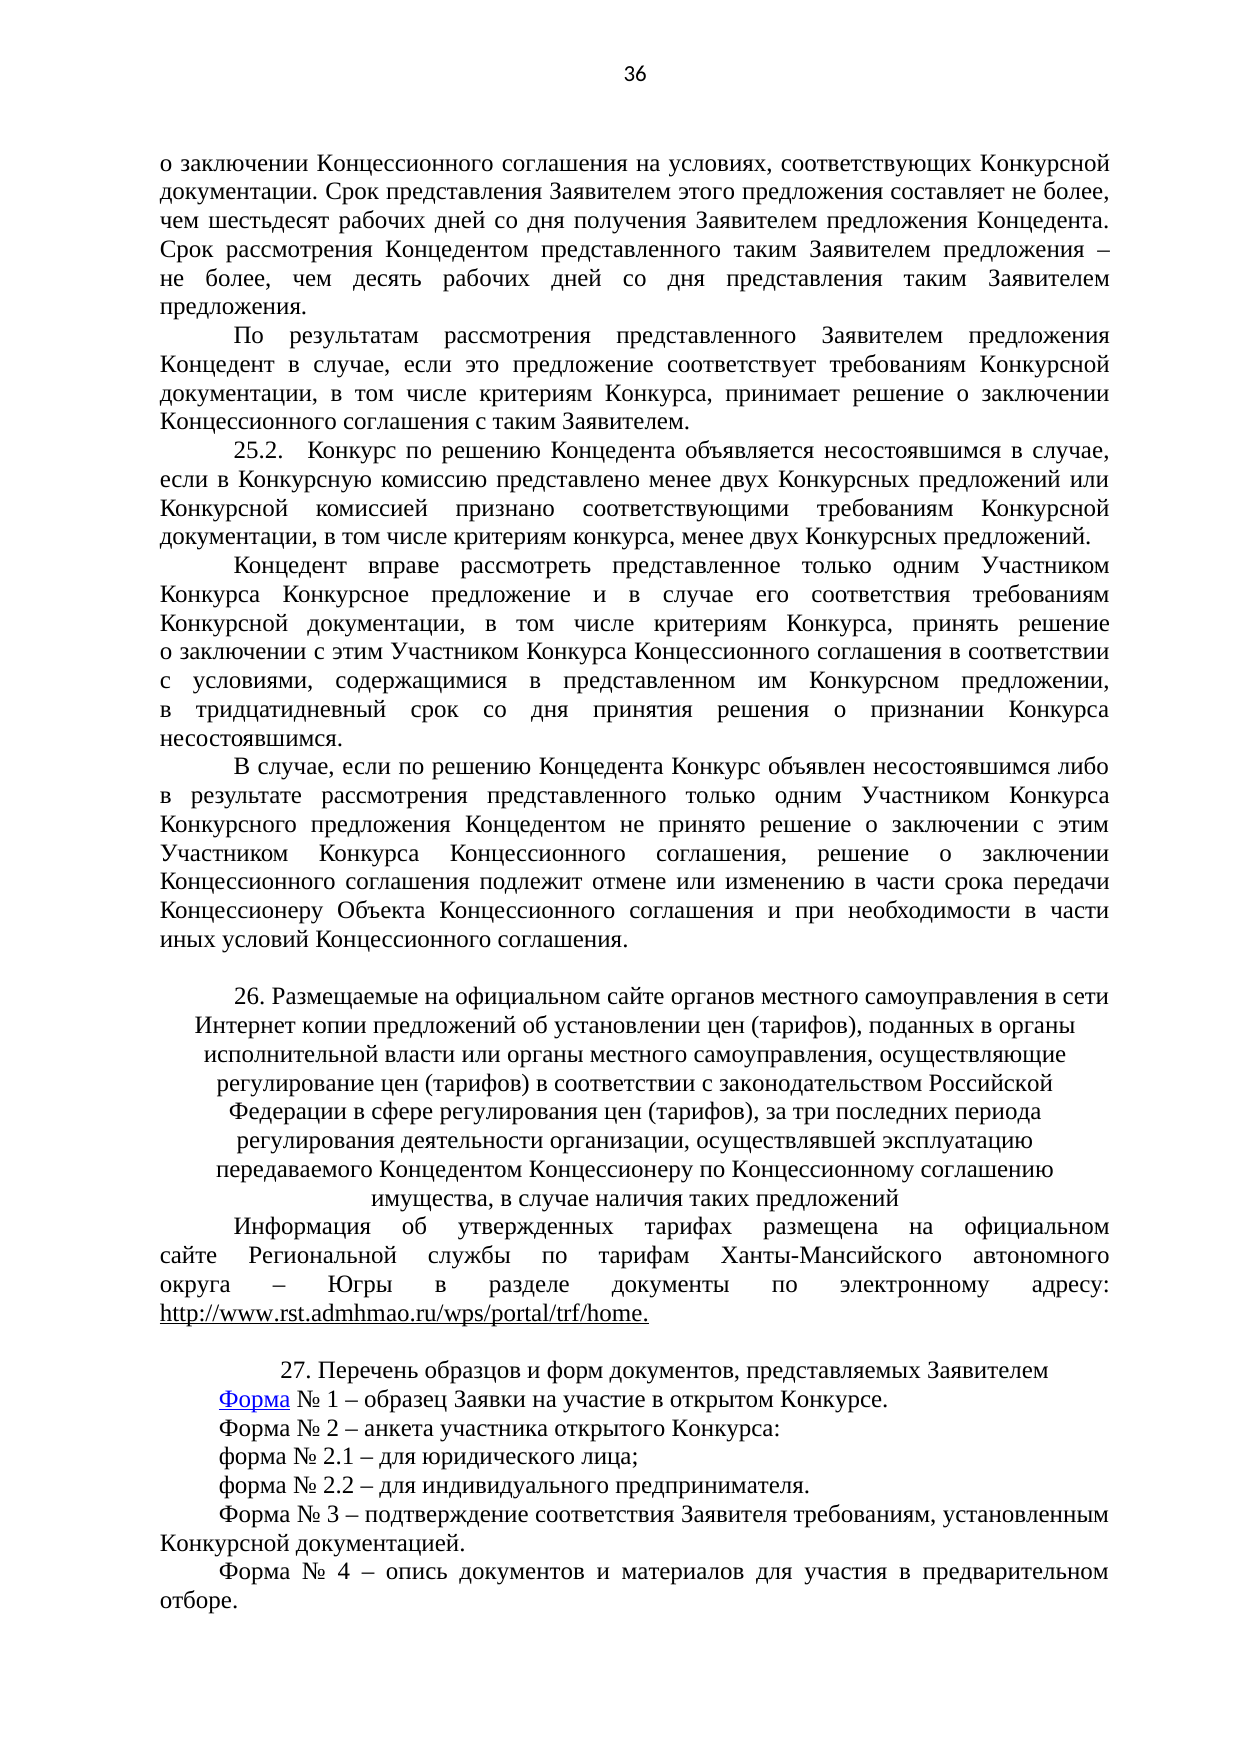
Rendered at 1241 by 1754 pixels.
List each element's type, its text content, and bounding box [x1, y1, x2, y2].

text Форма № 3 – подтверждение соответствия Заявителя требованиям, установленным Конкурсной документацией. [159, 1499, 1110, 1556]
text 26. Размещаемые на официальном сайте органов местного самоуправления в сети Интернет копии предложений об установлении цен (тарифов), поданных в органы исполнительной власти или органы местного самоуправления, осуществляющие регулирование цен (тарифов) в соответствии с законодательством Российской Федерации в сфере регулирования цен (тарифов), за три последних периода регулирования деятельности организации, осуществлявшей эксплуатацию передаваемого Концедентом Концессионеру по Концессионному соглашению имущества, в случае наличия таких предложений [159, 981, 1110, 1211]
text Концедент вправе рассмотреть представленное только одним Участником Конкурса Конкурсное предложение и в случае его соответствия требованиям Конкурсной документации, в том числе критериям Конкурса, принять решение о заключении с этим Участником Конкурса Концессионного соглашения в соответствии с условиями, содержащимися в представленном им Конкурсном предложении, в тридцатидневный срок со дня принятия решения о признании Конкурса несостоявшимся. [159, 550, 1110, 751]
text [159, 148, 1110, 320]
text 25.2. Конкурс по решению Концедента объявляется несостоявшимся в случае, если в Конкурсную комиссию представлено менее двух Конкурсных предложений или Конкурсной комиссией признано соответствующими требованиям Конкурсной документации, в том числе критериям конкурса, менее двух Конкурсных предложений. [159, 435, 1110, 550]
text Форма № 2 – анкета участника открытого Конкурса: [159, 1413, 1110, 1441]
text Форма № 4 – опись документов и материалов для участия в предварительном отборе. [159, 1556, 1110, 1614]
text форма № 2.2 – для индивидуального предпринимателя. [159, 1470, 1110, 1499]
text Информация об утвержденных тарифах размещена на официальном сайте Региональной службы по тарифам Ханты-Мансийского автономного округа – Югры в разделе документы по электронному адресу: http://www.rst.admhmao.ru/wps/portal/trf/home. [159, 1211, 1110, 1326]
text В случае, если по решению Концедента Конкурс объявлен несостоявшимся либо в результате рассмотрения представленного только одним Участником Конкурса Конкурсного предложения Концедентом не принято решение о заключении с этим Участником Конкурса Концессионного соглашения, решение о заключении Концессионного соглашения подлежит отмене или изменению в части срока передачи Концессионеру Объекта Концессионного соглашения и при необходимости в части иных условий Концессионного соглашения. [159, 751, 1110, 953]
text По результатам рассмотрения представленного Заявителем предложения Концедент в случае, если это предложение соответствует требованиям Конкурсной документации, в том числе критериям Конкурса, принимает решение о заключении Концессионного соглашения с таким Заявителем. [159, 320, 1110, 435]
subtitle 27. Перечень образцов и форм документов, представляемых Заявителем [218, 1355, 1110, 1384]
text форма № 2.1 – для юридического лица; [159, 1441, 1110, 1470]
text Форма № 1 – образец Заявки на участие в открытом Конкурсе. [159, 1384, 1110, 1413]
